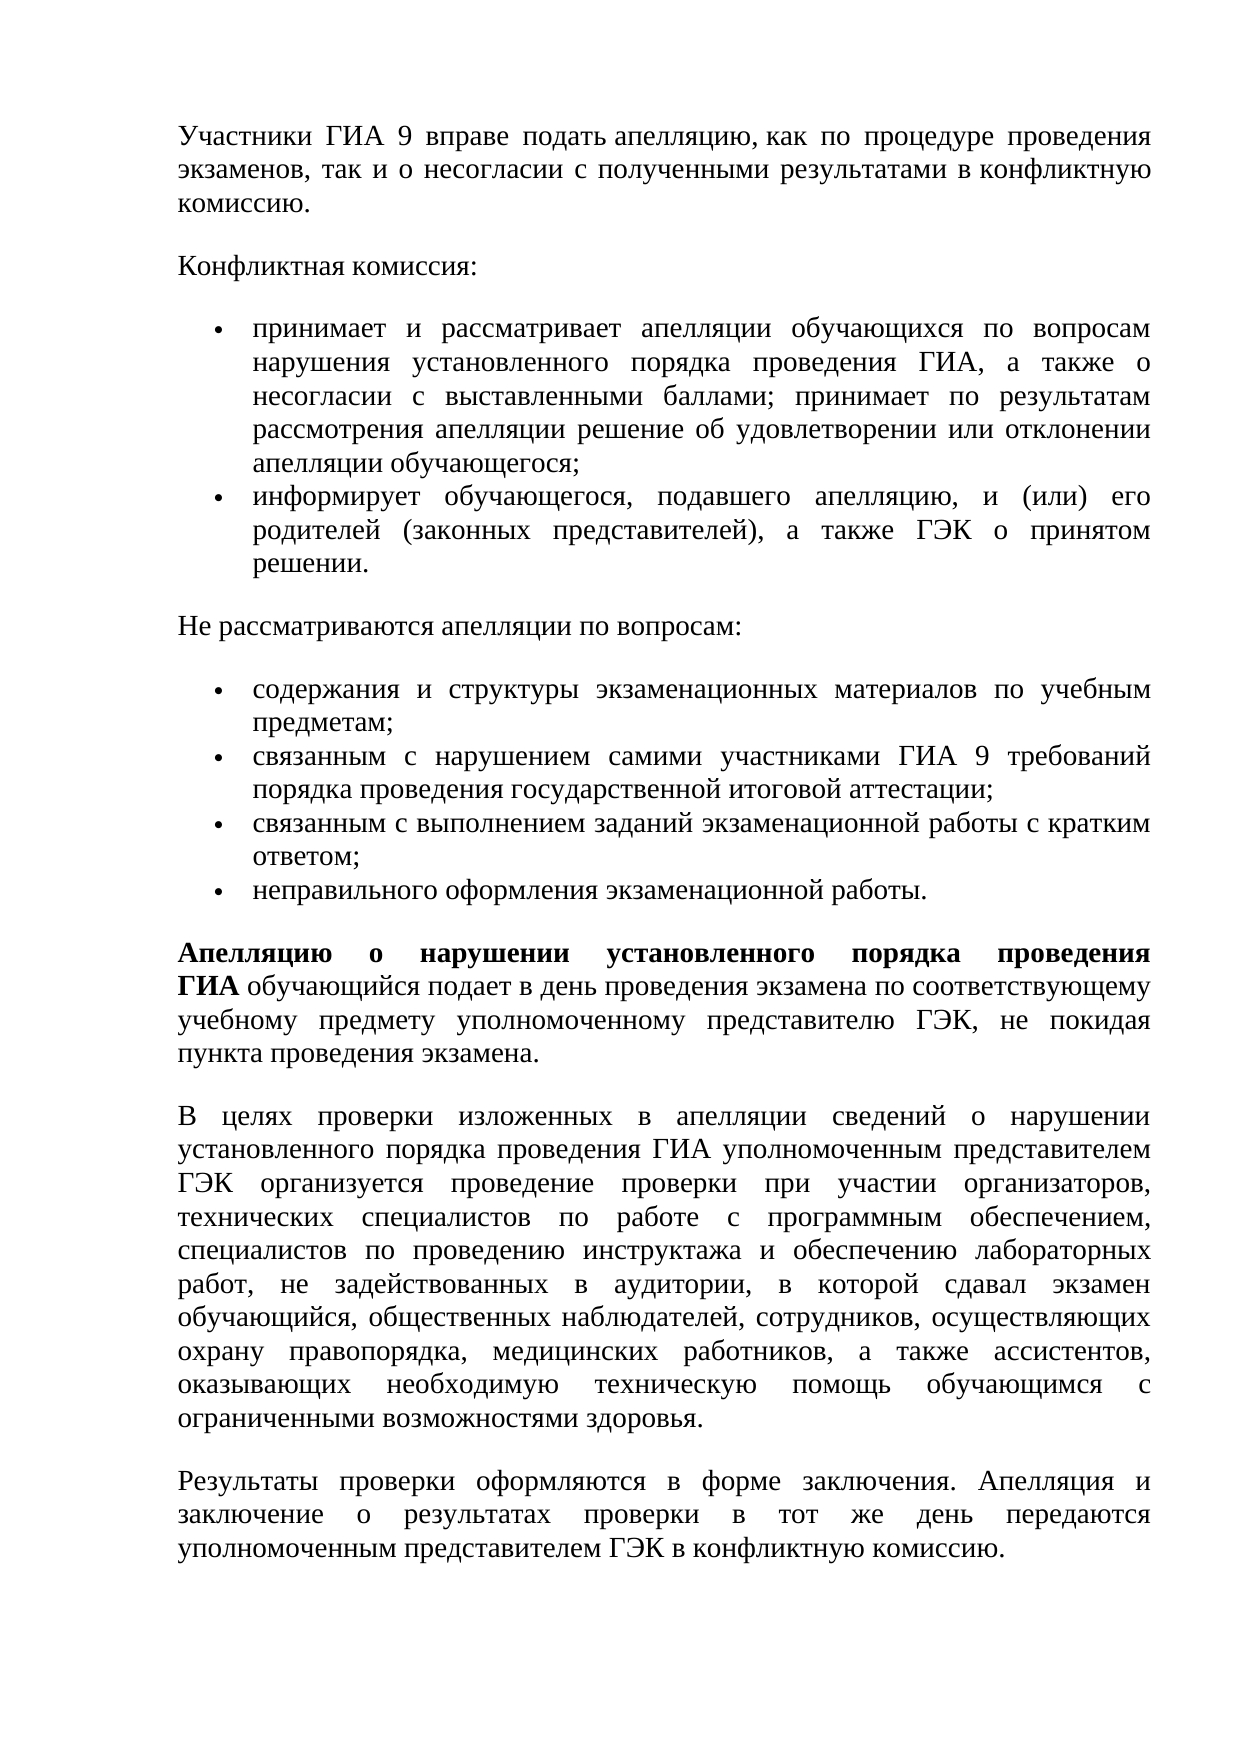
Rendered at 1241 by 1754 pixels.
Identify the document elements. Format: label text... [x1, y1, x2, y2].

list связанным с выполнением заданий экзаменационной работы с кратким ответом; [215, 805, 1152, 872]
text Результаты проверки оформляются в форме заключения. Апелляция и заключение о результатах проверки в тот же день передаются уполномоченным представителем ГЭК в конфликтную комиссию. [177, 1463, 1152, 1563]
list информирует обучающегося, подавшего апелляцию, и (или) его родителей (законных представителей), а также ГЭК о принятом решении. [215, 478, 1152, 579]
text Не рассматриваются апелляции по вопросам: [177, 608, 1152, 642]
text Конфликтная комиссия: [177, 248, 1152, 281]
text Участники ГИА 9 вправе подать апелляцию, как по процедуре проведения экзаменов, так и о несогласии с полученными результатами в конфликтную комиссию. [177, 118, 1152, 219]
list содержания и структуры экзаменационных материалов по учебным предметам; [215, 671, 1152, 738]
text В целях проверки изложенных в апелляции сведений о нарушении установленного порядка проведения ГИА уполномоченным представителем ГЭК организуется проведение проверки при участии организаторов, технических специалистов по работе с программным обеспечением, специалистов по проведению инструктажа и обеспечению лабораторных работ, не задействованных в аудитории, в которой сдавал экзамен обучающийся, общественных наблюдателей, сотрудников, осуществляющих охрану правопорядка, медицинских работников, а также ассистентов, оказывающих необходимую техническую помощь обучающимся с ограниченными возможностями здоровья. [177, 1098, 1152, 1433]
list принимает и рассматривает апелляции обучающихся по вопросам нарушения установленного порядка проведения ГИА, а также о несогласии с выставленными баллами; принимает по результатам рассмотрения апелляции решение об удовлетворении или отклонении апелляции обучающегося; [215, 311, 1152, 478]
list неправильного оформления экзаменационной работы. [215, 872, 1152, 906]
list связанным с нарушением самими участниками ГИА 9 требований порядка проведения государственной итоговой аттестации; [215, 738, 1152, 805]
text Апелляцию о нарушении установленного порядка проведения ГИА обучающийся подает в день проведения экзамена по соответствующему учебному предмету уполномоченному представителю ГЭК, не покидая пункта проведения экзамена. [177, 935, 1152, 1069]
